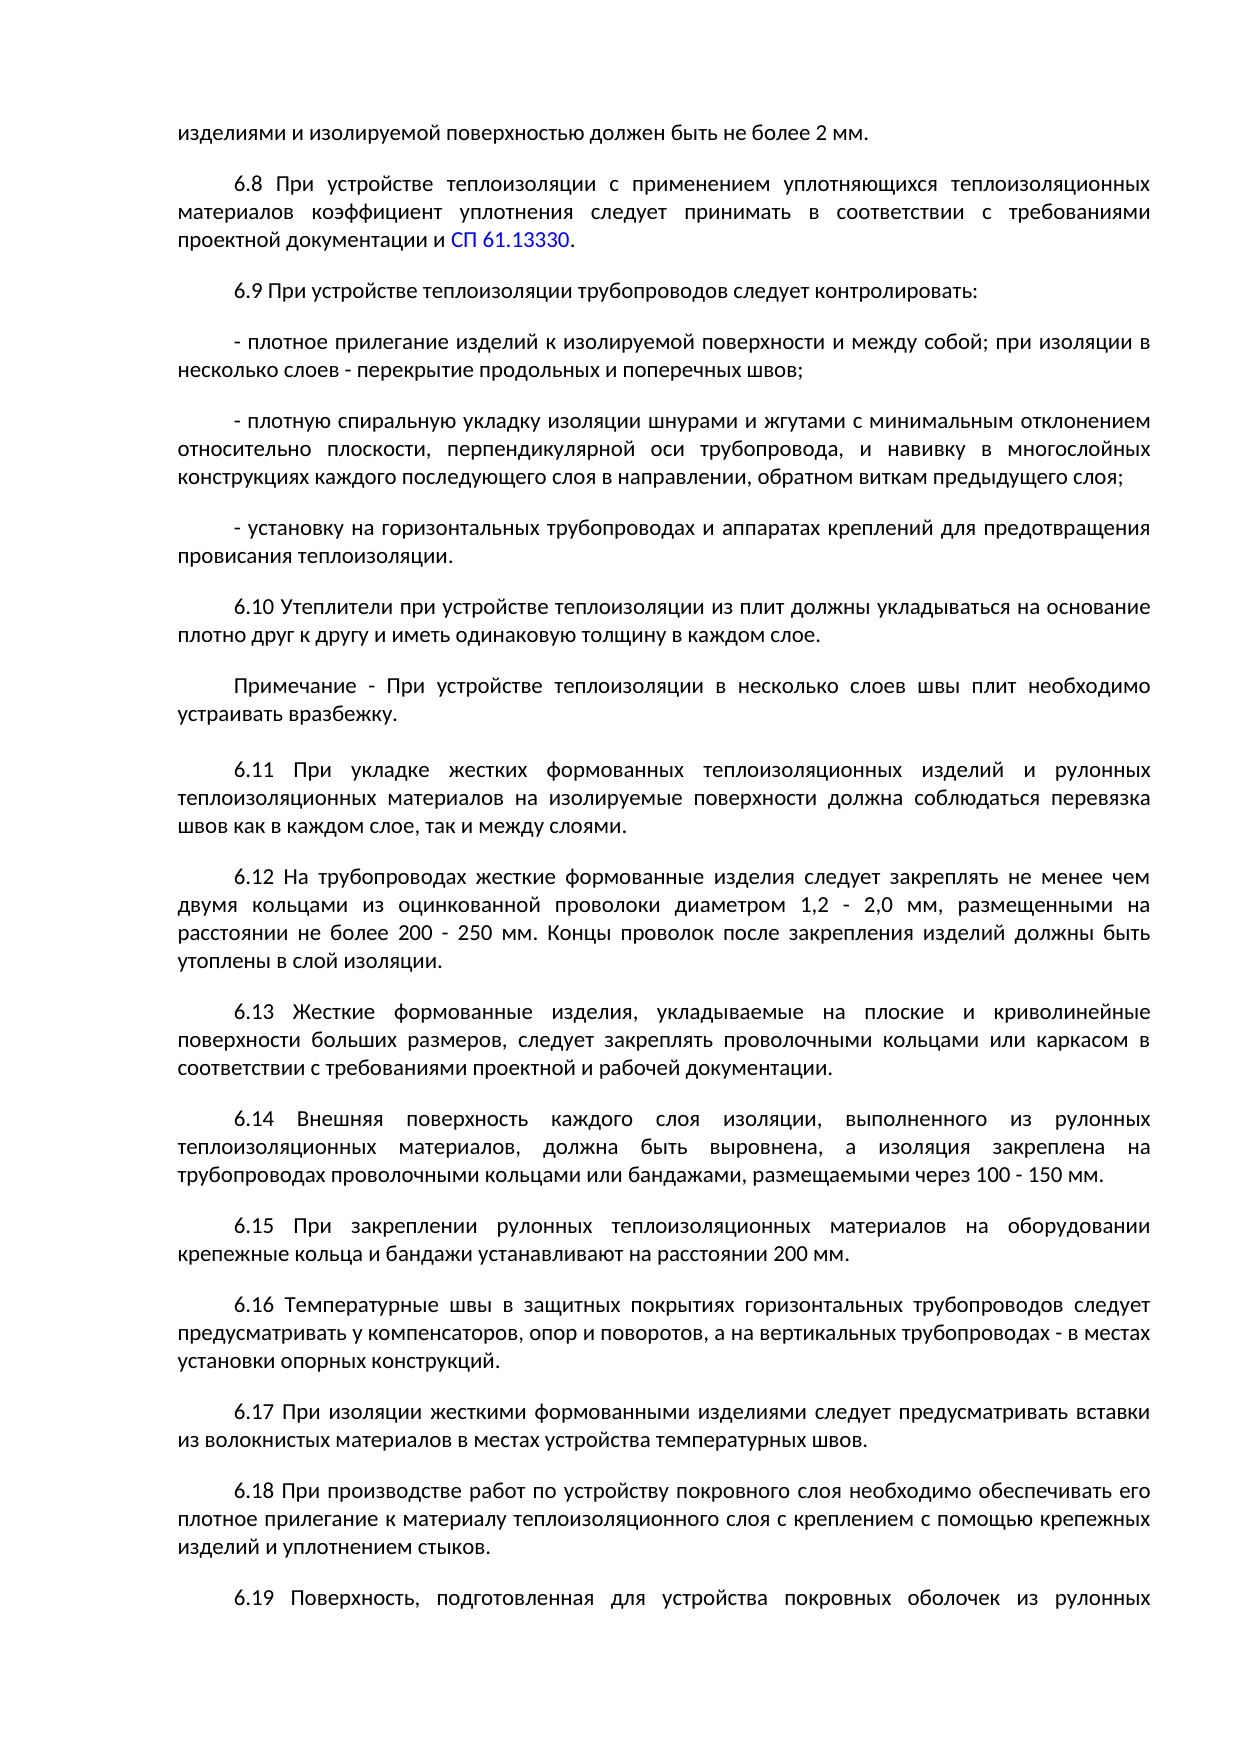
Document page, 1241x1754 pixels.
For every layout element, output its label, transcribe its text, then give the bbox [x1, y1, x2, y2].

text 6.8 При устройстве теплоизоляции с применением уплотняющихся теплоизоляционных материалов коэффициент уплотнения следует принимать в соответствии с требованиями проектной документации и СП 61.13330. [177, 169, 1152, 253]
text - установку на горизонтальных трубопроводах и аппаратах креплений для предотвращения провисания теплоизоляции. [177, 513, 1152, 569]
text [177, 118, 1152, 146]
text 6.18 При производстве работ по устройству покровного слоя необходимо обеспечивать его плотное прилегание к материалу теплоизоляционного слоя с креплением с помощью крепежных изделий и уплотнением стыков. [177, 1476, 1152, 1560]
text 6.10 Утеплители при устройстве теплоизоляции из плит должны укладываться на основание плотно друг к другу и иметь одинаковую толщину в каждом слое. [177, 592, 1152, 648]
text Примечание - При устройстве теплоизоляции в несколько слоев швы плит необходимо устраивать вразбежку. [177, 671, 1152, 727]
text 6.9 При устройстве теплоизоляции трубопроводов следует контролировать: [177, 276, 1152, 304]
text - плотное прилегание изделий к изолируемой поверхности и между собой; при изоляции в несколько слоев - перекрытие продольных и поперечных швов; [177, 327, 1152, 383]
text 6.17 При изоляции жесткими формованными изделиями следует предусматривать вставки из волокнистых материалов в местах устройства температурных швов. [177, 1397, 1152, 1453]
text 6.12 На трубопроводах жесткие формованные изделия следует закреплять не менее чем двумя кольцами из оцинкованной проволоки диаметром 1,2 - 2,0 мм, размещенными на расстоянии не более 200 - 250 мм. Концы проволок после закрепления изделий должны быть утоплены в слой изоляции. [177, 862, 1152, 974]
text 6.15 При закреплении рулонных теплоизоляционных материалов на оборудовании крепежные кольца и бандажи устанавливают на расстоянии 200 мм. [177, 1211, 1152, 1267]
text - плотную спиральную укладку изоляции шнурами и жгутами с минимальным отклонением относительно плоскости, перпендикулярной оси трубопровода, и навивку в многослойных конструкциях каждого последующего слоя в направлении, обратном виткам предыдущего слоя; [177, 406, 1152, 490]
text 6.13 Жесткие формованные изделия, укладываемые на плоские и криволинейные поверхности больших размеров, следует закреплять проволочными кольцами или каркасом в соответствии с требованиями проектной и рабочей документации. [177, 997, 1152, 1081]
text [177, 1583, 1152, 1611]
text 6.11 При укладке жестких формованных теплоизоляционных изделий и рулонных теплоизоляционных материалов на изолируемые поверхности должна соблюдаться перевязка швов как в каждом слое, так и между слоями. [177, 755, 1152, 839]
text 6.14 Внешняя поверхность каждого слоя изоляции, выполненного из рулонных теплоизоляционных материалов, должна быть выровнена, а изоляция закреплена на трубопроводах проволочными кольцами или бандажами, размещаемыми через 100 - 150 мм. [177, 1104, 1152, 1188]
text 6.16 Температурные швы в защитных покрытиях горизонтальных трубопроводов следует предусматривать у компенсаторов, опор и поворотов, а на вертикальных трубопроводах - в местах установки опорных конструкций. [177, 1290, 1152, 1374]
